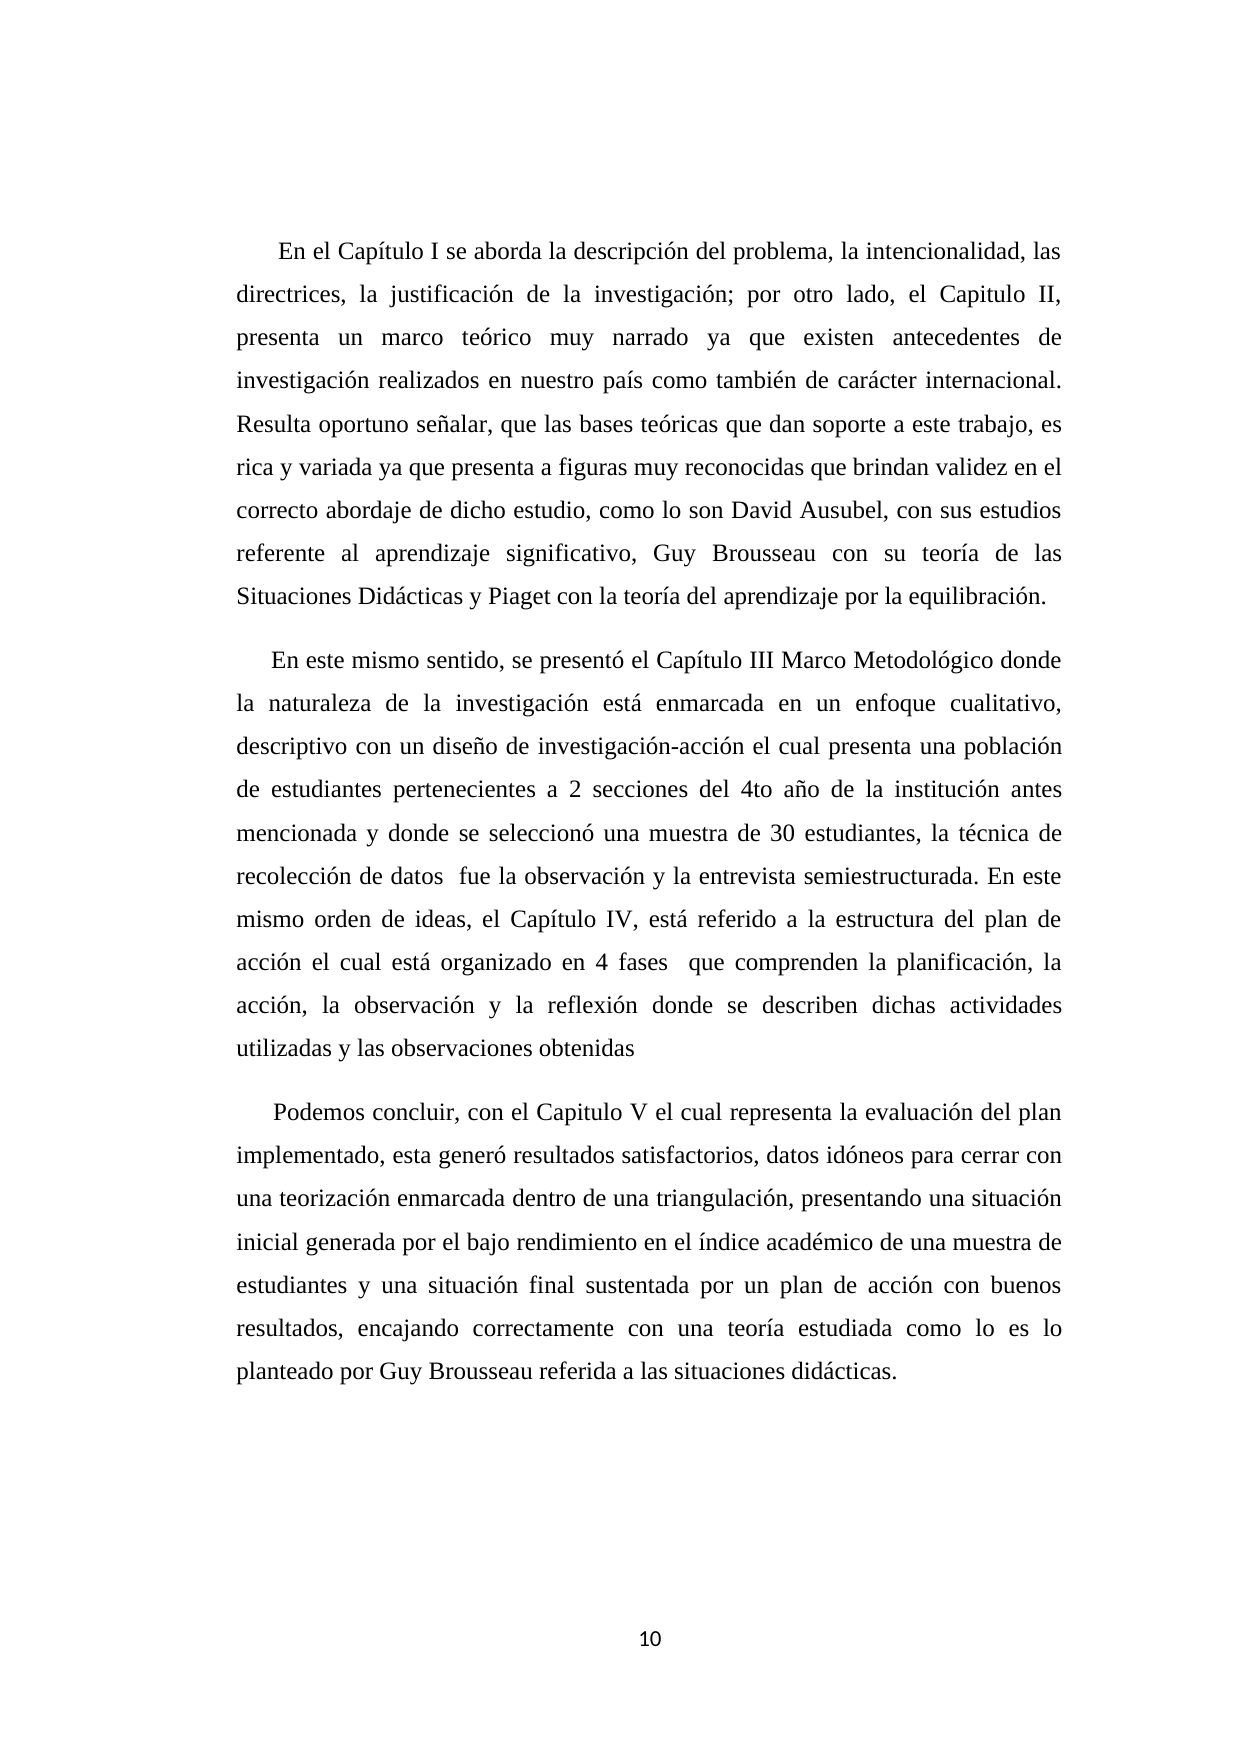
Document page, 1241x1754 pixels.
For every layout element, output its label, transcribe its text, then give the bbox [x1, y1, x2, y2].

text En el Capítulo I se aborda la descripción del problema, la intencionalidad, las directrices, la justificación de la investigación; por otro lado, el Capitulo II, presenta un marco teórico muy narrado ya que existen antecedentes de investigación realizados en nuestro país como también de carácter internacional. Resulta oportuno señalar, que las bases teóricas que dan soporte a este trabajo, es rica y variada ya que presenta a figuras muy reconocidas que brindan validez en el correcto abordaje de dicho estudio, como lo son David Ausubel, con sus estudios referente al aprendizaje significativo, Guy Brousseau con su teoría de las Situaciones Didácticas y Piaget con la teoría del aprendizaje por la equilibración. [236, 236, 1063, 610]
text En este mismo sentido, se presentó el Capítulo III Marco Metodológico donde la naturaleza de la investigación está enmarcada en un enfoque cualitativo, descriptivo con un diseño de investigación-acción el cual presenta una población de estudiantes pertenecientes a 2 secciones del 4to año de la institución antes mencionada y donde se seleccionó una muestra de 30 estudiantes, la técnica de recolección de datos fue la observación y la entrevista semiestructurada. En este mismo orden de ideas, el Capítulo IV, está referido a la estructura del plan de acción el cual está organizado en 4 fases que comprenden la planificación, la acción, la observación y la reflexión donde se describen dichas actividades utilizadas y las observaciones obtenidas [236, 645, 1063, 1062]
text Podemos concluir, con el Capitulo V el cual representa la evaluación del plan implementado, esta generó resultados satisfactorios, datos idóneos para cerrar con una teorización enmarcada dentro de una triangulación, presentando una situación inicial generada por el bajo rendimiento en el índice académico de una muestra de estudiantes y una situación final sustentada por un plan de acción con buenos resultados, encajando correctamente con una teoría estudiada como lo es lo planteado por Guy Brousseau referida a las situaciones didácticas. [236, 1097, 1063, 1385]
